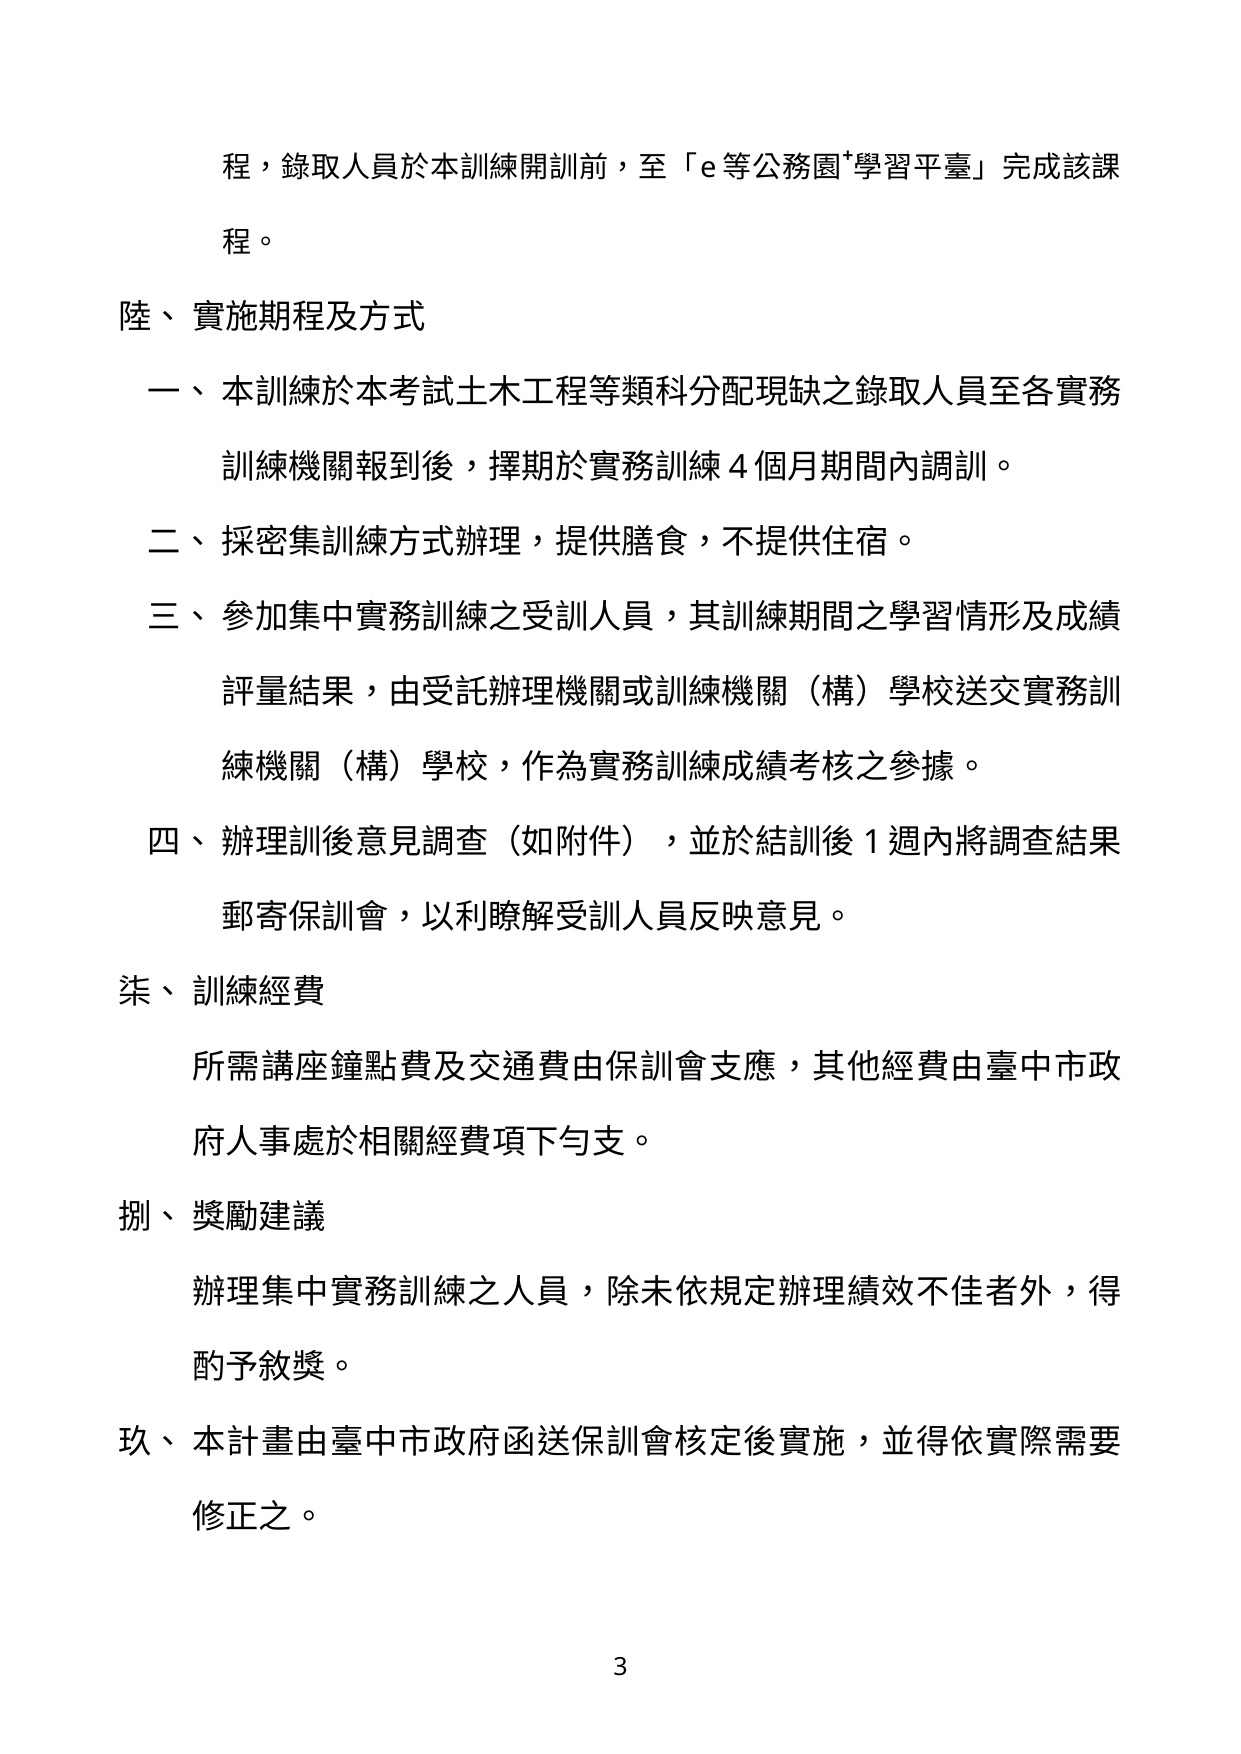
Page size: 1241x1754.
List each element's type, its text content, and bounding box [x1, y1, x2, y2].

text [104, 127, 1122, 277]
list 訓練經費 [118, 952, 1122, 1027]
list 所需講座鐘點費及交通費由保訓會支應，其他經費由臺中市政府人事處於相關經費項下勻支。 [192, 1027, 1122, 1177]
list 實施期程及方式 [118, 277, 1122, 352]
list 採密集訓練方式辦理，提供膳食，不提供住宿。 [148, 502, 1122, 577]
list 辦理訓後意見調查（如附件），並於結訓後1週內將調查結果郵寄保訓會，以利瞭解受訓人員反映意見。 [148, 802, 1122, 952]
list 本訓練於本考試土木工程等類科分配現缺之錄取人員至各實務訓練機關報到後，擇期於實務訓練4個月期間內調訓。 [148, 352, 1122, 502]
list 本計畫由臺中市政府函送保訓會核定後實施，並得依實際需要修正之。 [118, 1402, 1122, 1552]
list 參加集中實務訓練之受訓人員，其訓練期間之學習情形及成績評量結果，由受託辦理機關或訓練機關（構）學校送交實務訓練機關（構）學校，作為實務訓練成績考核之參據。 [148, 577, 1122, 802]
list 辦理集中實務訓練之人員，除未依規定辦理績效不佳者外，得酌予敘獎。 [192, 1252, 1122, 1402]
list 獎勵建議 [118, 1177, 1122, 1252]
